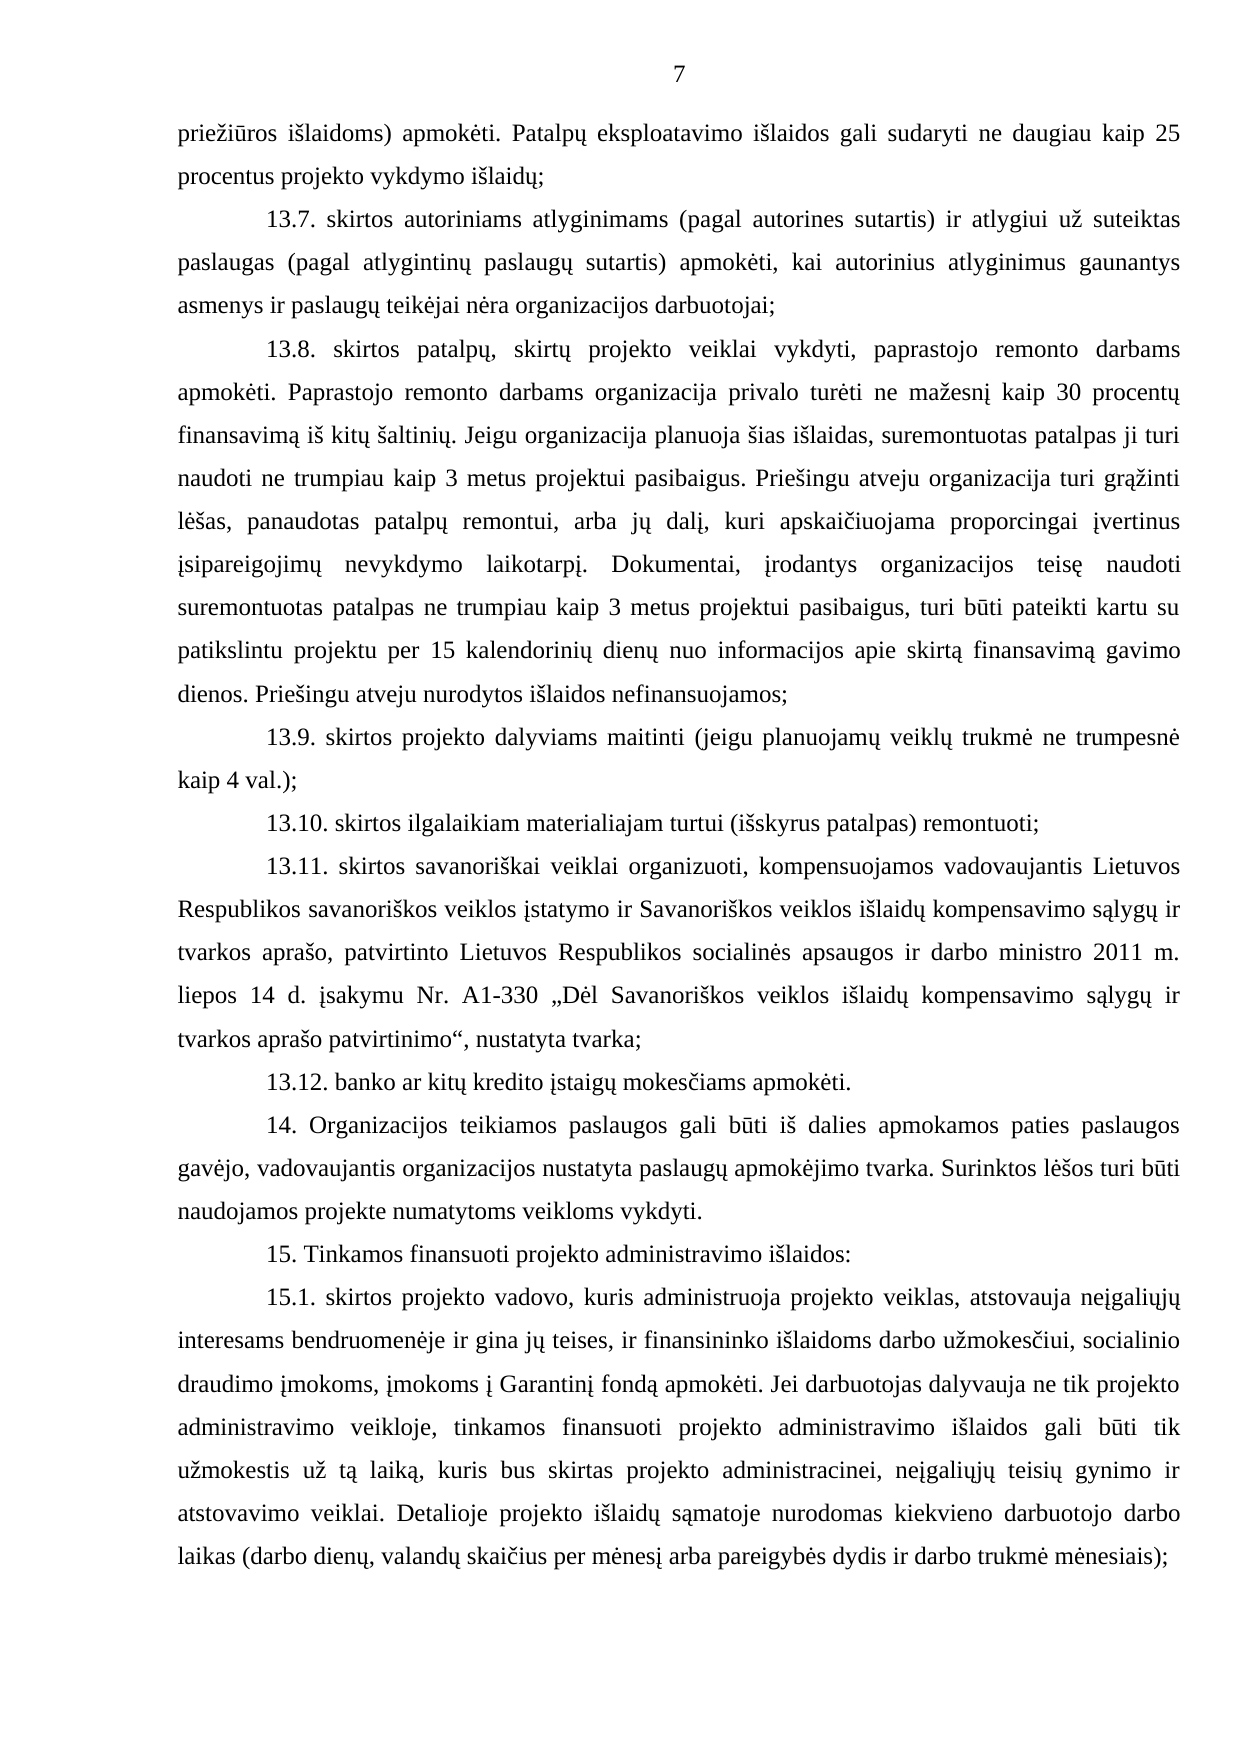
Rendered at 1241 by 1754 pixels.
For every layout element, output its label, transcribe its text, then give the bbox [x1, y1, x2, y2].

text 13.7. skirtos autoriniams atlyginimams (pagal autorines sutartis) ir atlygiui už suteiktas paslaugas (pagal atlygintinų paslaugų sutartis) apmokėti, kai autorinius atlyginimus gaunantys asmenys ir paslaugų teikėjai nėra organizacijos darbuotojai; [177, 204, 1181, 319]
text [177, 118, 1181, 190]
text 13.8. skirtos patalpų, skirtų projekto veiklai vykdyti, paprastojo remonto darbams apmokėti. Paprastojo remonto darbams organizacija privalo turėti ne mažesnį kaip 30 procentų finansavimą iš kitų šaltinių. Jeigu organizacija planuoja šias išlaidas, suremontuotas patalpas ji turi naudoti ne trumpiau kaip 3 metus projektui pasibaigus. Priešingu atveju organizacija turi grąžinti lėšas, panaudotas patalpų remontui, arba jų dalį, kuri apskaičiuojama proporcingai įvertinus įsipareigojimų nevykdymo laikotarpį. Dokumentai, įrodantys organizacijos teisę naudoti suremontuotas patalpas ne trumpiau kaip 3 metus projektui pasibaigus, turi būti pateikti kartu su patikslintu projektu per 15 kalendorinių dienų nuo informacijos apie skirtą finansavimą gavimo dienos. Priešingu atveju nurodytos išlaidos nefinansuojamos; [177, 334, 1181, 707]
text 13.11. skirtos savanoriškai veiklai organizuoti, kompensuojamos vadovaujantis Lietuvos Respublikos savanoriškos veiklos įstatymo ir Savanoriškos veiklos išlaidų kompensavimo sąlygų ir tvarkos aprašo, patvirtinto Lietuvos Respublikos socialinės apsaugos ir darbo ministro 2011 m. liepos 14 d. įsakymu Nr. A1-330 „Dėl Savanoriškos veiklos išlaidų kompensavimo sąlygų ir tvarkos aprašo patvirtinimo“, nustatyta tvarka; [177, 851, 1181, 1052]
text 13.12. banko ar kitų kredito įstaigų mokesčiams apmokėti. [177, 1067, 1181, 1096]
text 13.10. skirtos ilgalaikiam materialiajam turtui (išskyrus patalpas) remontuoti; [177, 808, 1181, 837]
text 15. Tinkamos finansuoti projekto administravimo išlaidos: [177, 1239, 1181, 1268]
text 13.9. skirtos projekto dalyviams maitinti (jeigu planuojamų veiklų trukmė ne trumpesnė kaip 4 val.); [177, 722, 1181, 794]
text 15.1. skirtos projekto vadovo, kuris administruoja projekto veiklas, atstovauja neįgaliųjų interesams bendruomenėje ir gina jų teises, ir finansininko išlaidoms darbo užmokesčiui, socialinio draudimo įmokoms, įmokoms į Garantinį fondą apmokėti. Jei darbuotojas dalyvauja ne tik projekto administravimo veikloje, tinkamos finansuoti projekto administravimo išlaidos gali būti tik užmokestis už tą laiką, kuris bus skirtas projekto administracinei, neįgaliųjų teisių gynimo ir atstovavimo veiklai. Detalioje projekto išlaidų sąmatoje nurodomas kiekvieno darbuotojo darbo laikas (darbo dienų, valandų skaičius per mėnesį arba pareigybės dydis ir darbo trukmė mėnesiais); [177, 1282, 1181, 1570]
text 14. Organizacijos teikiamos paslaugos gali būti iš dalies apmokamos paties paslaugos gavėjo, vadovaujantis organizacijos nustatyta paslaugų apmokėjimo tvarka. Surinktos lėšos turi būti naudojamos projekte numatytoms veikloms vykdyti. [177, 1110, 1181, 1225]
